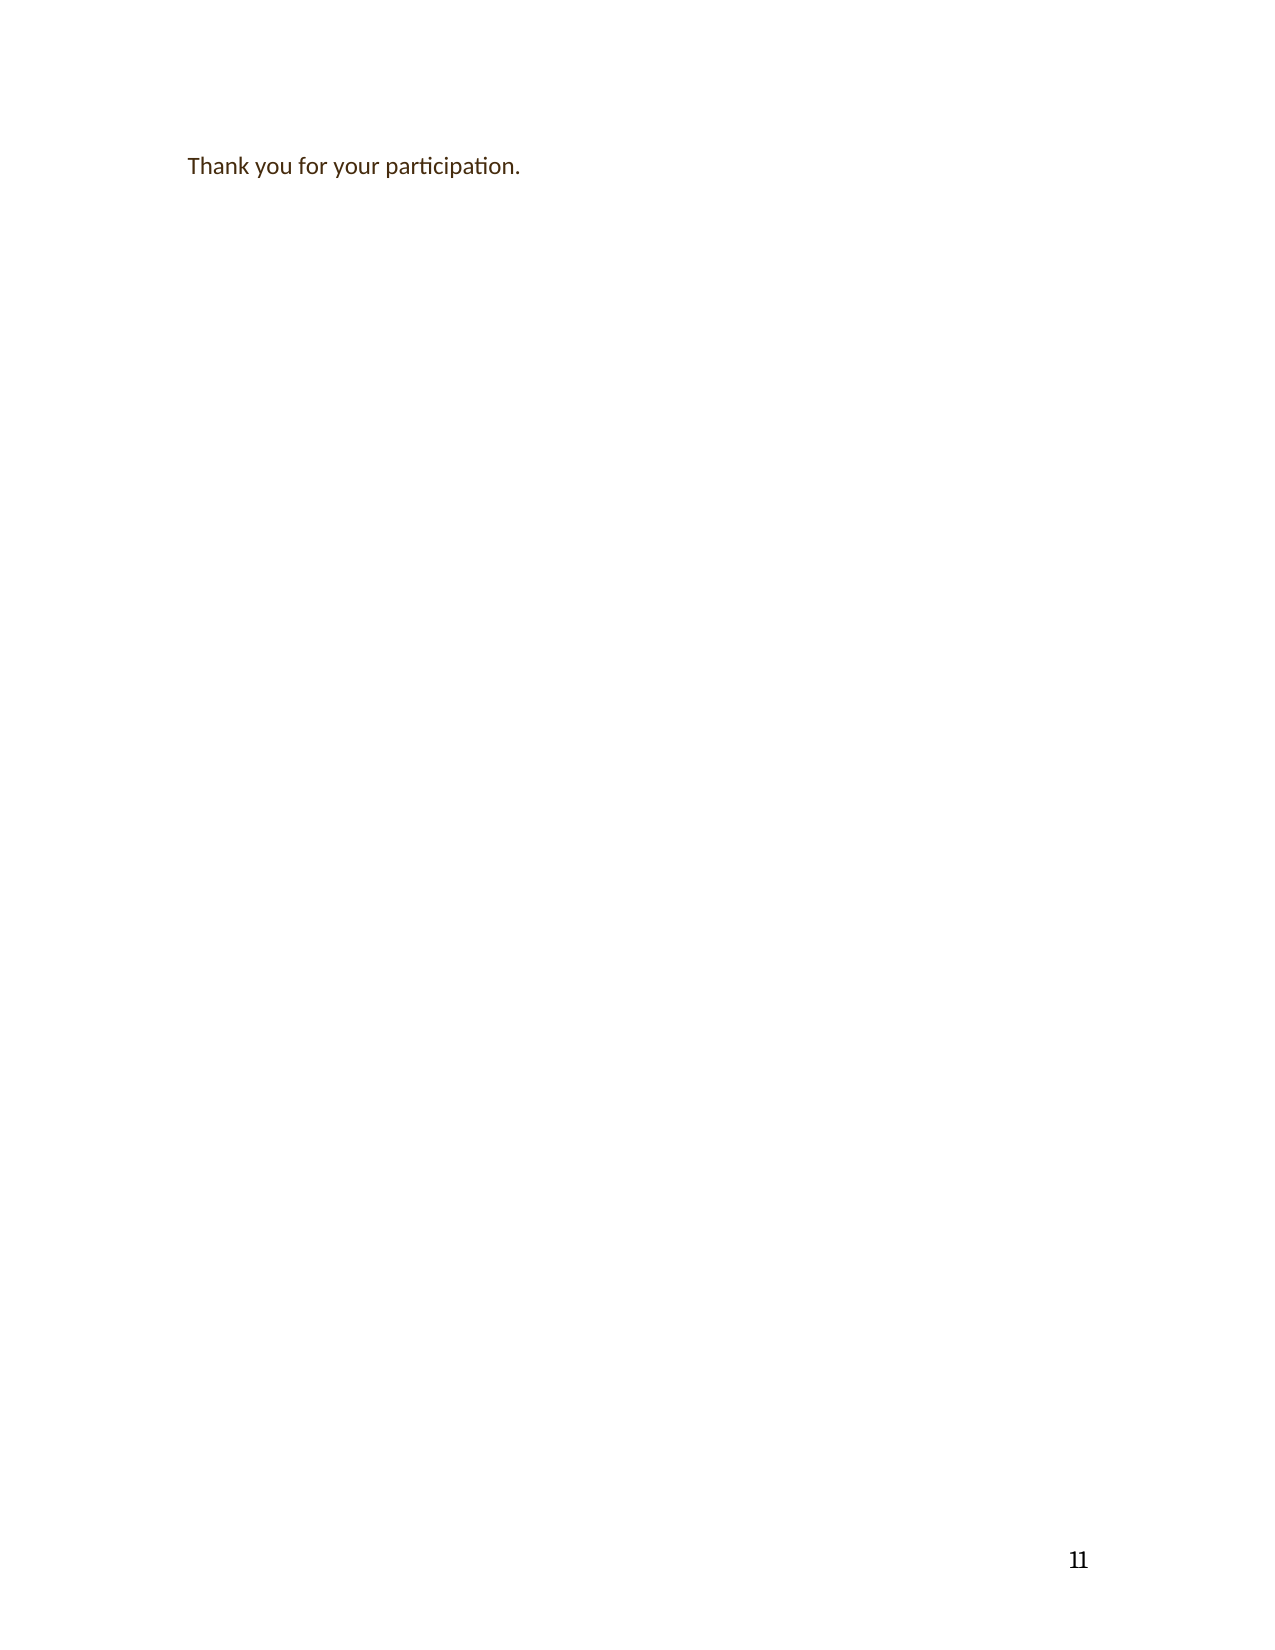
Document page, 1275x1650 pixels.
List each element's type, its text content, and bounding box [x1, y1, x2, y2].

text Thank you for your participation. [187, 150, 1087, 181]
